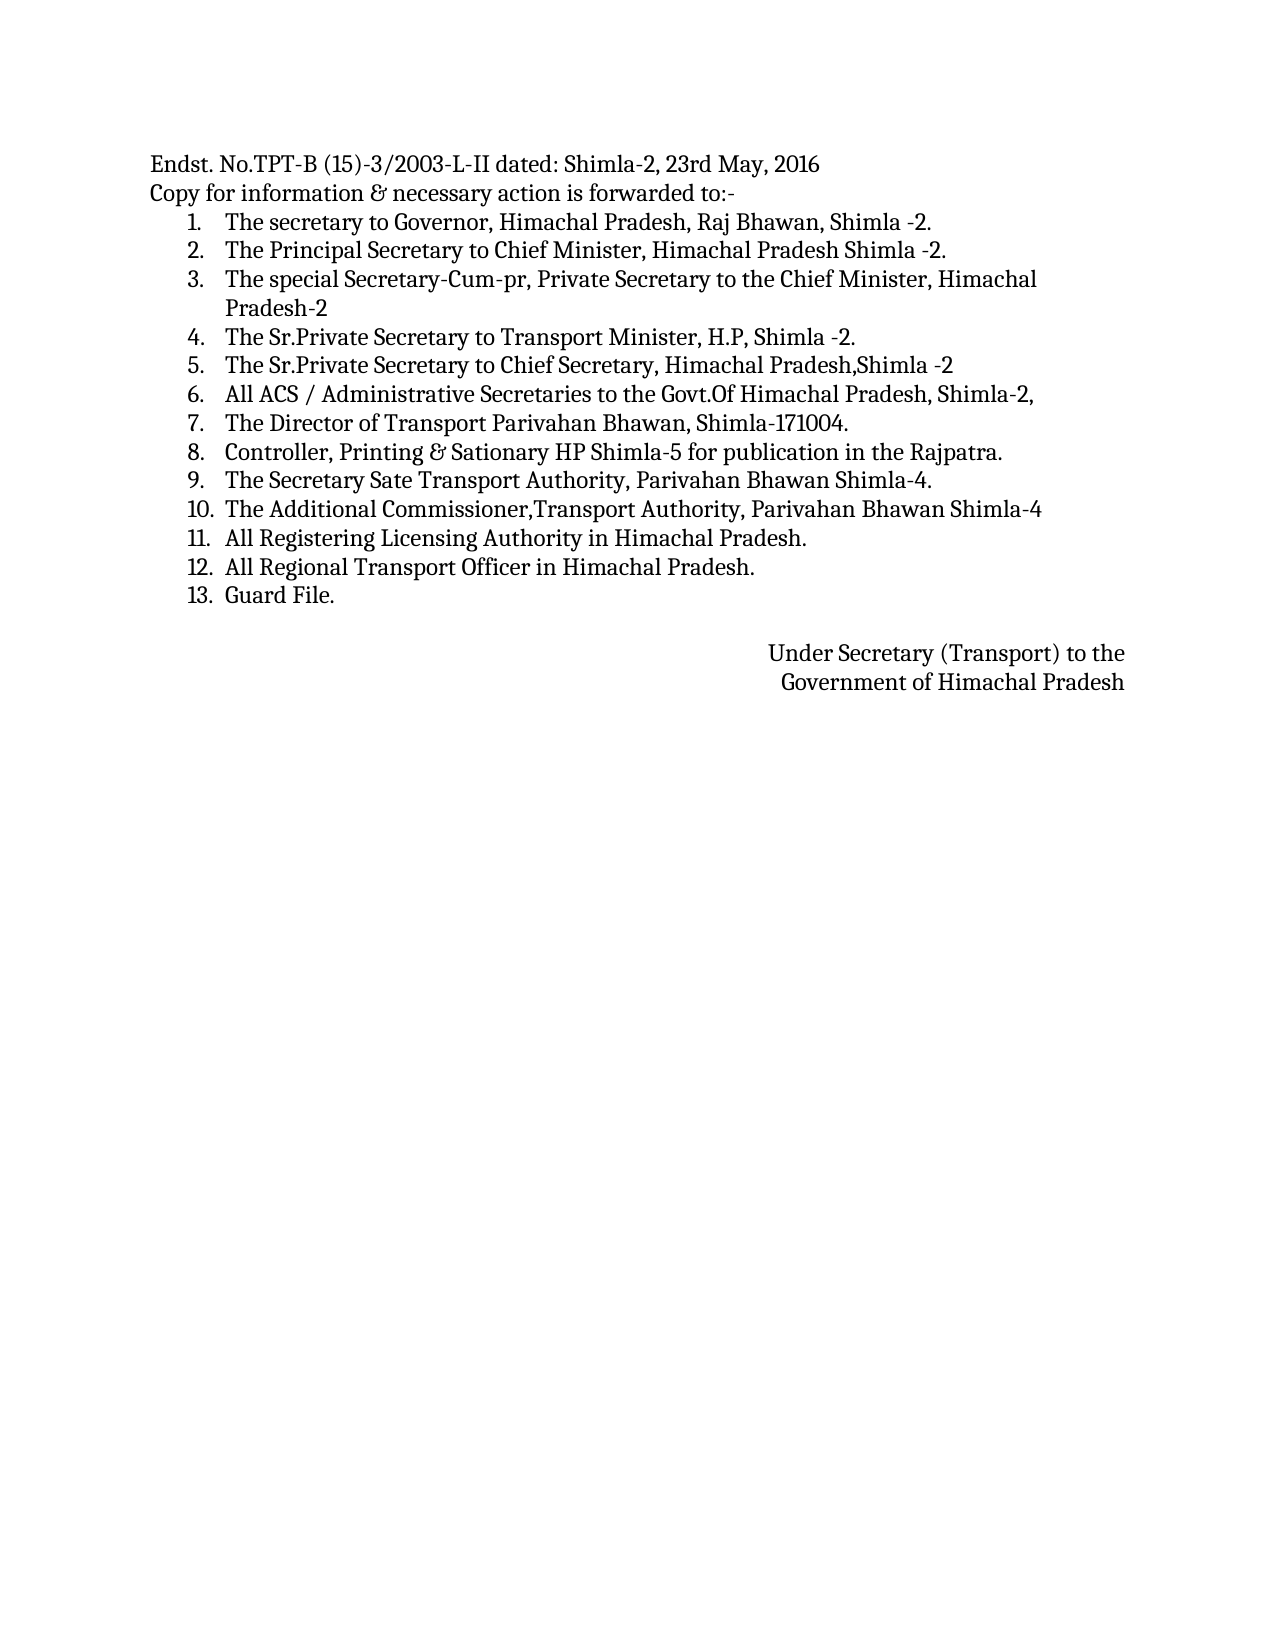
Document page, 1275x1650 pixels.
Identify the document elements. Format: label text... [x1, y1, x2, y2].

list The Additional Commissioner,Transport Authority, Parivahan Bhawan Shimla-4 [187, 495, 1125, 524]
text Under Secretary (Transport) to the [150, 639, 1125, 667]
list The secretary to Governor, Himachal Pradesh, Raj Bhawan, Shimla -2. [187, 207, 1125, 236]
list The Secretary Sate Transport Authority, Parivahan Bhawan Shimla-4. [187, 466, 1125, 495]
text Endst. No.TPT-B (15)-3/2003-L-II dated: Shimla-2, 23rd May, 2016 [150, 150, 1125, 179]
list The Principal Secretary to Chief Minister, Himachal Pradesh Shimla -2. [187, 236, 1125, 265]
list The special Secretary-Cum-pr, Private Secretary to the Chief Minister, Himachal Pradesh-2 [187, 265, 1125, 322]
text Copy for information & necessary action is forwarded to:- [150, 179, 1125, 207]
list All Regional Transport Officer in Himachal Pradesh. [187, 552, 1125, 581]
list All ACS / Administrative Secretaries to the Govt.Of Himachal Pradesh, Shimla-2, [187, 380, 1125, 409]
list All Registering Licensing Authority in Himachal Pradesh. [187, 524, 1125, 552]
list The Sr.Private Secretary to Chief Secretary, Himachal Pradesh,Shimla -2 [187, 351, 1125, 380]
list Controller, Printing & Sationary HP Shimla-5 for publication in the Rajpatra. [187, 437, 1125, 466]
list The Director of Transport Parivahan Bhawan, Shimla-171004. [187, 409, 1125, 437]
text Government of Himachal Pradesh [150, 667, 1125, 696]
list Guard File. [187, 581, 1125, 610]
list The Sr.Private Secretary to Transport Minister, H.P, Shimla -2. [187, 322, 1125, 351]
